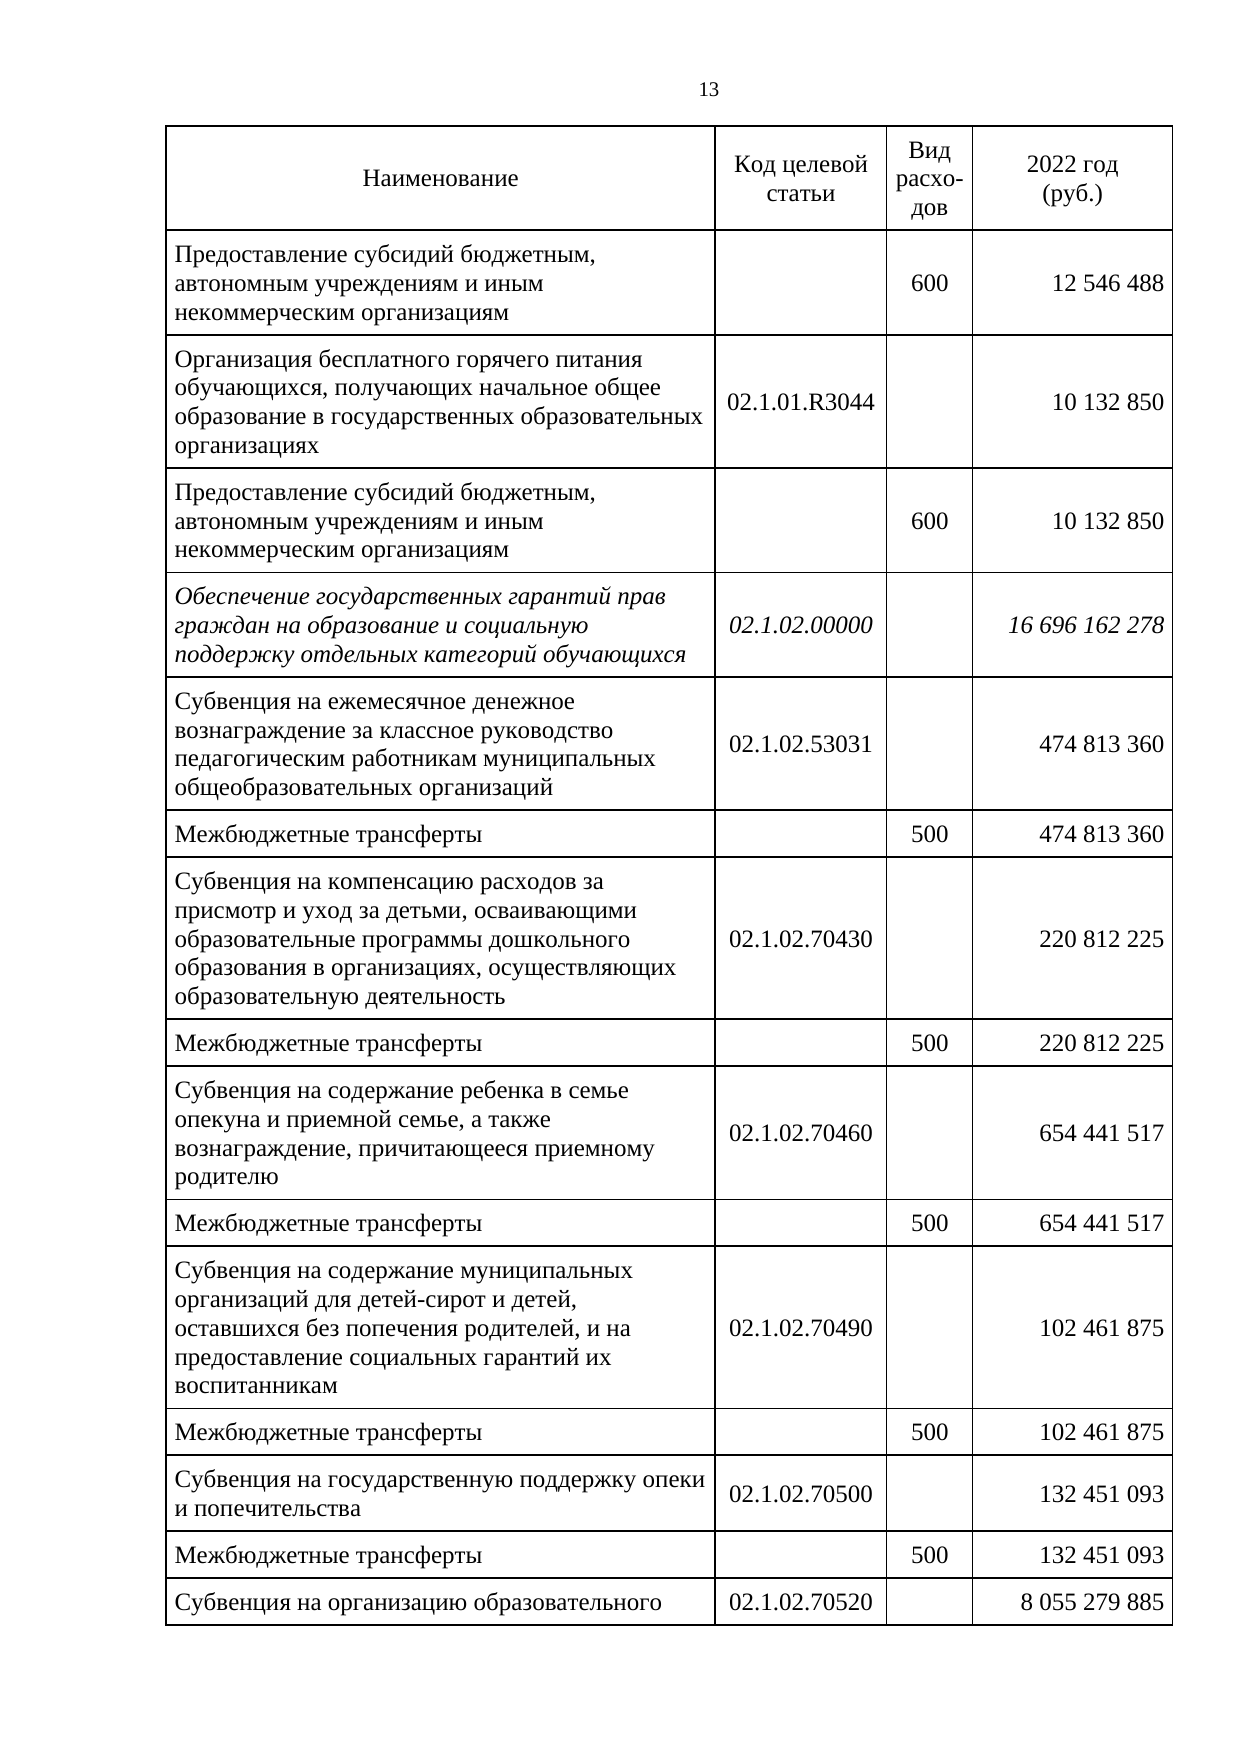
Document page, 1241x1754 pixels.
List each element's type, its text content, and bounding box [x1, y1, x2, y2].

table_cell Обеспечение государственных гарантий прав граждан на образование и социальную поддержку отдельных категорий обучающихся [167, 573, 714, 676]
table_cell 102 461 875 [973, 1409, 1172, 1454]
table_cell [887, 573, 972, 676]
table_cell Субвенция на компенсацию расходов за присмотр и уход за детьми, осваивающими образовательные программы дошкольного образования в организациях, осуществляющих образовательную деятельность [167, 858, 714, 1018]
table_cell [716, 1200, 886, 1245]
table_cell 10 132 850 [973, 469, 1172, 572]
table_cell [716, 231, 886, 334]
table_cell [716, 1020, 886, 1065]
table_cell 500 [887, 1532, 972, 1577]
table_cell [887, 1067, 972, 1198]
table_cell [716, 1532, 886, 1577]
table_cell [887, 678, 972, 809]
table_cell 16 696 162 278 [973, 573, 1172, 676]
table_cell 132 451 093 [973, 1532, 1172, 1577]
table_cell 02.1.02.70430 [716, 858, 886, 1018]
table_cell Предоставление субсидий бюджетным, автономным учреждениям и иным некоммерческим организациям [167, 231, 714, 334]
table_cell 8 055 279 885 [973, 1579, 1172, 1624]
table_cell 500 [887, 1409, 972, 1454]
table_cell 10 132 850 [973, 336, 1172, 467]
table_cell Предоставление субсидий бюджетным, автономным учреждениям и иным некоммерческим организациям [167, 469, 714, 572]
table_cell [167, 1579, 714, 1624]
table_cell 02.1.02.53031 [716, 678, 886, 809]
table_cell Межбюджетные трансферты [167, 811, 714, 856]
table_cell 220 812 225 [973, 1020, 1172, 1065]
table_header Код целевой статьи [716, 127, 886, 229]
table_cell 02.1.02.70500 [716, 1456, 886, 1530]
table_cell [887, 858, 972, 1018]
table_cell Межбюджетные трансферты [167, 1532, 714, 1577]
table_cell [887, 336, 972, 467]
table_cell [887, 1456, 972, 1530]
table_cell 654 441 517 [973, 1067, 1172, 1198]
table_cell 474 813 360 [973, 811, 1172, 856]
table_cell Межбюджетные трансферты [167, 1020, 714, 1065]
table_cell 02.1.02.70460 [716, 1067, 886, 1198]
table_cell 600 [887, 231, 972, 334]
table_cell Межбюджетные трансферты [167, 1200, 714, 1245]
table_cell [887, 1247, 972, 1407]
table_cell 500 [887, 1200, 972, 1245]
table_cell 500 [887, 811, 972, 856]
table_cell 02.1.02.70490 [716, 1247, 886, 1407]
table_cell Субвенция на ежемесячное денежное вознаграждение за классное руководство педагогическим работникам муниципальных общеобразовательных организаций [167, 678, 714, 809]
table_header 2022 год (руб.) [973, 127, 1172, 229]
table_cell Субвенция на государственную поддержку опеки и попечительства [167, 1456, 714, 1530]
table_cell Субвенция на содержание муниципальных организаций для детей-сирот и детей, оставшихся без попечения родителей, и на предоставление социальных гарантий их воспитанникам [167, 1247, 714, 1407]
table_cell 500 [887, 1020, 972, 1065]
table_cell 02.1.01.R3044 [716, 336, 886, 467]
table_cell 02.1.02.70520 [716, 1579, 886, 1624]
table_cell 132 451 093 [973, 1456, 1172, 1530]
table_cell [887, 1579, 972, 1624]
table_cell 02.1.02.00000 [716, 573, 886, 676]
table_cell [716, 1409, 886, 1454]
table_cell [716, 469, 886, 572]
table_cell 102 461 875 [973, 1247, 1172, 1407]
table_header Вид расхо-дов [887, 127, 972, 229]
table_cell 600 [887, 469, 972, 572]
table_cell Межбюджетные трансферты [167, 1409, 714, 1454]
table_cell 220 812 225 [973, 858, 1172, 1018]
table_cell 474 813 360 [973, 678, 1172, 809]
table_cell Субвенция на содержание ребенка в семье опекуна и приемной семье, а также вознаграждение, причитающееся приемному родителю [167, 1067, 714, 1198]
table_cell Организация бесплатного горячего питания обучающихся, получающих начальное общее образование в государственных образовательных организациях [167, 336, 714, 467]
table_header Наименование [167, 127, 714, 229]
table_cell [716, 811, 886, 856]
table_cell 12 546 488 [973, 231, 1172, 334]
table_cell 654 441 517 [973, 1200, 1172, 1245]
